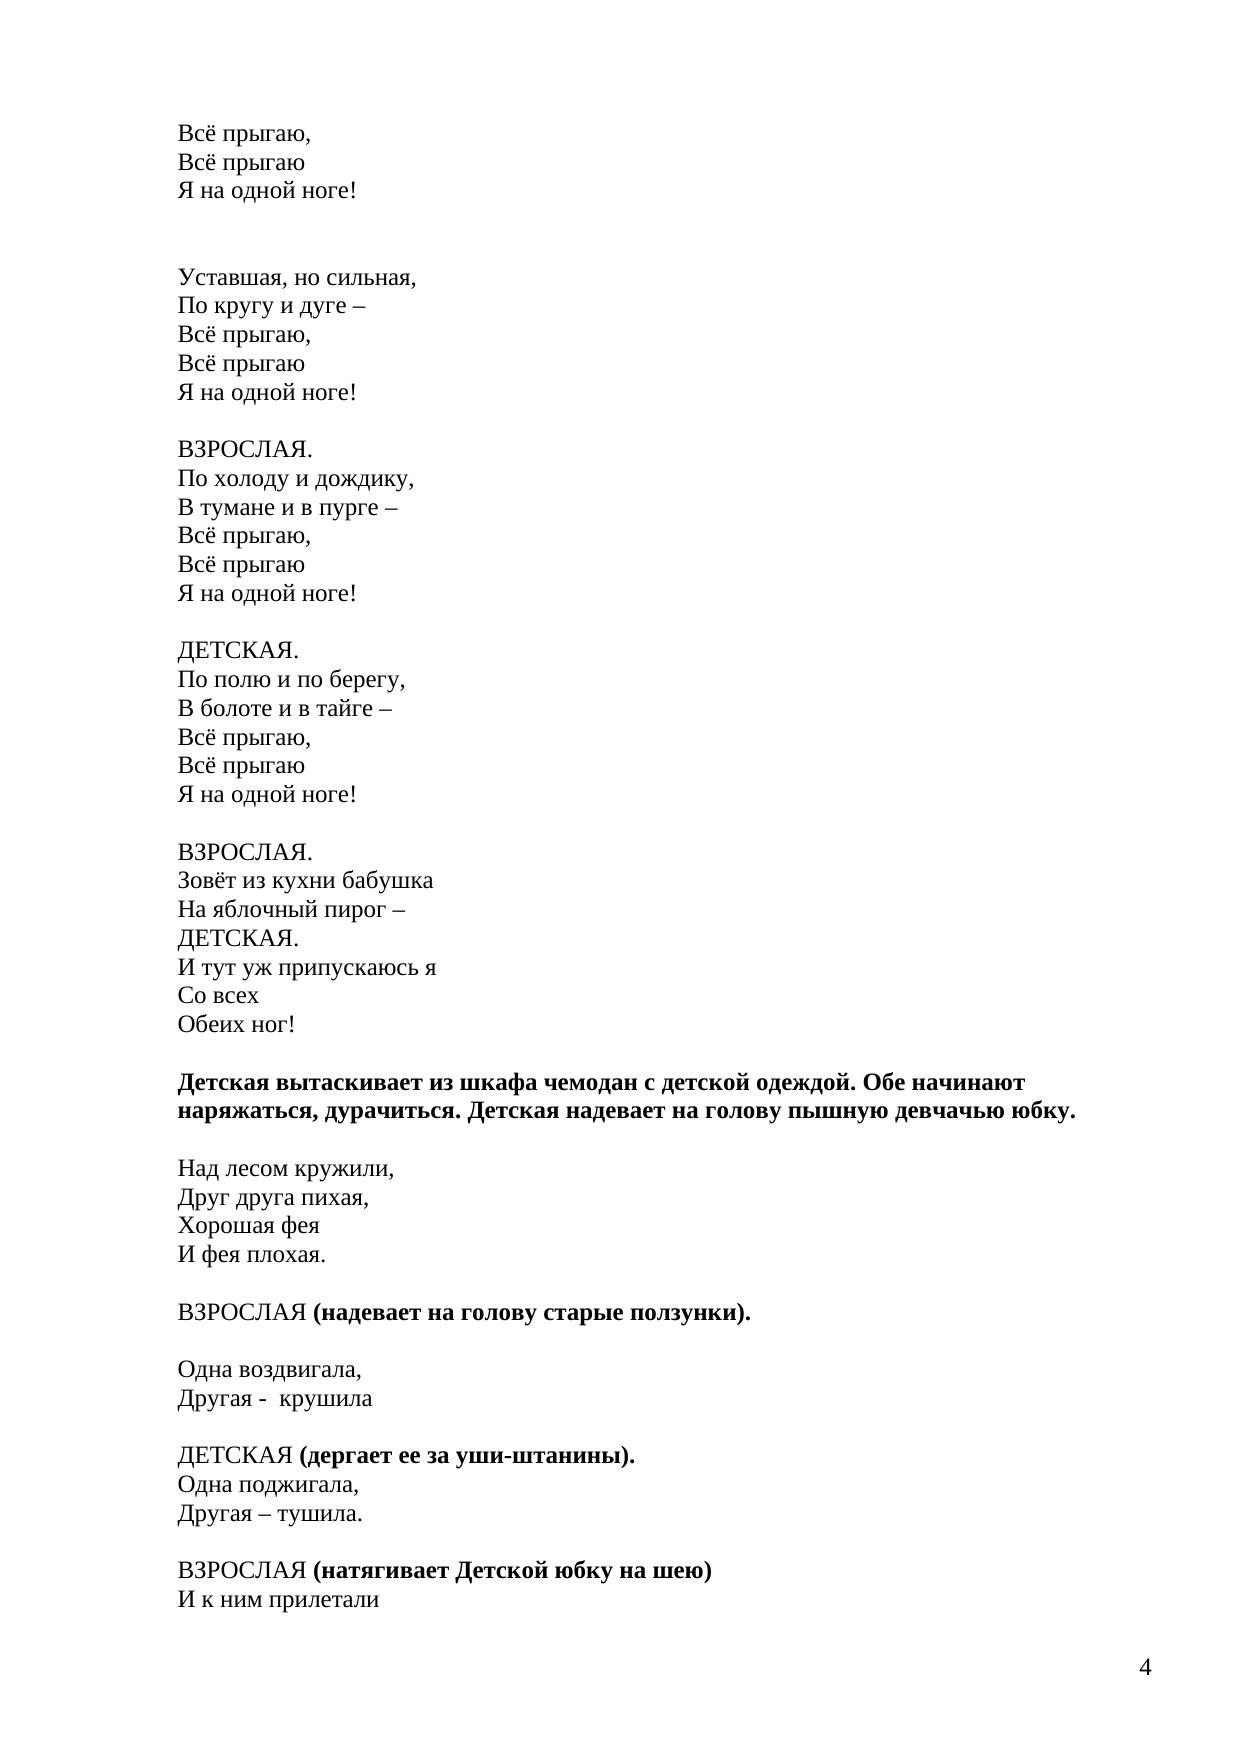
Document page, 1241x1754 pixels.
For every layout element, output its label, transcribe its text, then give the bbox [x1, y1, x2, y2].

text Друг друга пихая, [177, 1182, 1152, 1211]
text И тут уж припускаюсь я [177, 952, 1152, 981]
text Я на одной ноге! [177, 176, 1152, 204]
text Обеих ног! [177, 1009, 1152, 1038]
text Всё прыгаю, [177, 319, 1152, 348]
text И фея плохая. [177, 1239, 1152, 1268]
text И к ним прилетали [177, 1584, 1152, 1613]
text По кругу и дуге – [177, 291, 1152, 319]
text Всё прыгаю [177, 751, 1152, 779]
text Всё прыгаю [177, 348, 1152, 377]
text Уставшая, но сильная, [177, 262, 1152, 291]
text ВЗРОСЛАЯ. [177, 837, 1152, 866]
text Над лесом кружили, [177, 1153, 1152, 1182]
text Всё прыгаю [177, 147, 1152, 176]
text ВЗРОСЛАЯ (натягивает Детской юбку на шею) [177, 1556, 1152, 1584]
text Всё прыгаю [177, 549, 1152, 578]
text На яблочный пирог – [177, 894, 1152, 923]
text Детская вытаскивает из шкафа чемодан с детской одеждой. Обе начинают наряжаться, дурачиться. Детская надевает на голову пышную девчачью юбку. [177, 1067, 1152, 1124]
text Другая - крушила [177, 1383, 1152, 1412]
text Зовёт из кухни бабушка [177, 866, 1152, 894]
text Всё прыгаю, [177, 521, 1152, 549]
text Одна воздвигала, [177, 1354, 1152, 1383]
text ДЕТСКАЯ (дергает ее за уши-штанины). [177, 1441, 1152, 1469]
text ДЕТСКАЯ. [177, 636, 1152, 664]
text По полю и по берегу, [177, 664, 1152, 693]
text Одна поджигала, [177, 1469, 1152, 1498]
text Всё прыгаю, [177, 722, 1152, 751]
text Хорошая фея [177, 1211, 1152, 1239]
text Я на одной ноге! [177, 578, 1152, 607]
text ВЗРОСЛАЯ (надевает на голову старые ползунки). [177, 1297, 1152, 1326]
text ДЕТСКАЯ. [177, 923, 1152, 952]
text Всё прыгаю, [177, 118, 1152, 147]
text По холоду и дождику, [177, 463, 1152, 492]
text Я на одной ноге! [177, 779, 1152, 808]
text Другая – тушила. [177, 1498, 1152, 1527]
text В болоте и в тайге – [177, 693, 1152, 722]
text Я на одной ноге! [177, 377, 1152, 406]
text В тумане и в пурге – [177, 492, 1152, 521]
text Со всех [177, 981, 1152, 1009]
text ВЗРОСЛАЯ. [177, 434, 1152, 463]
